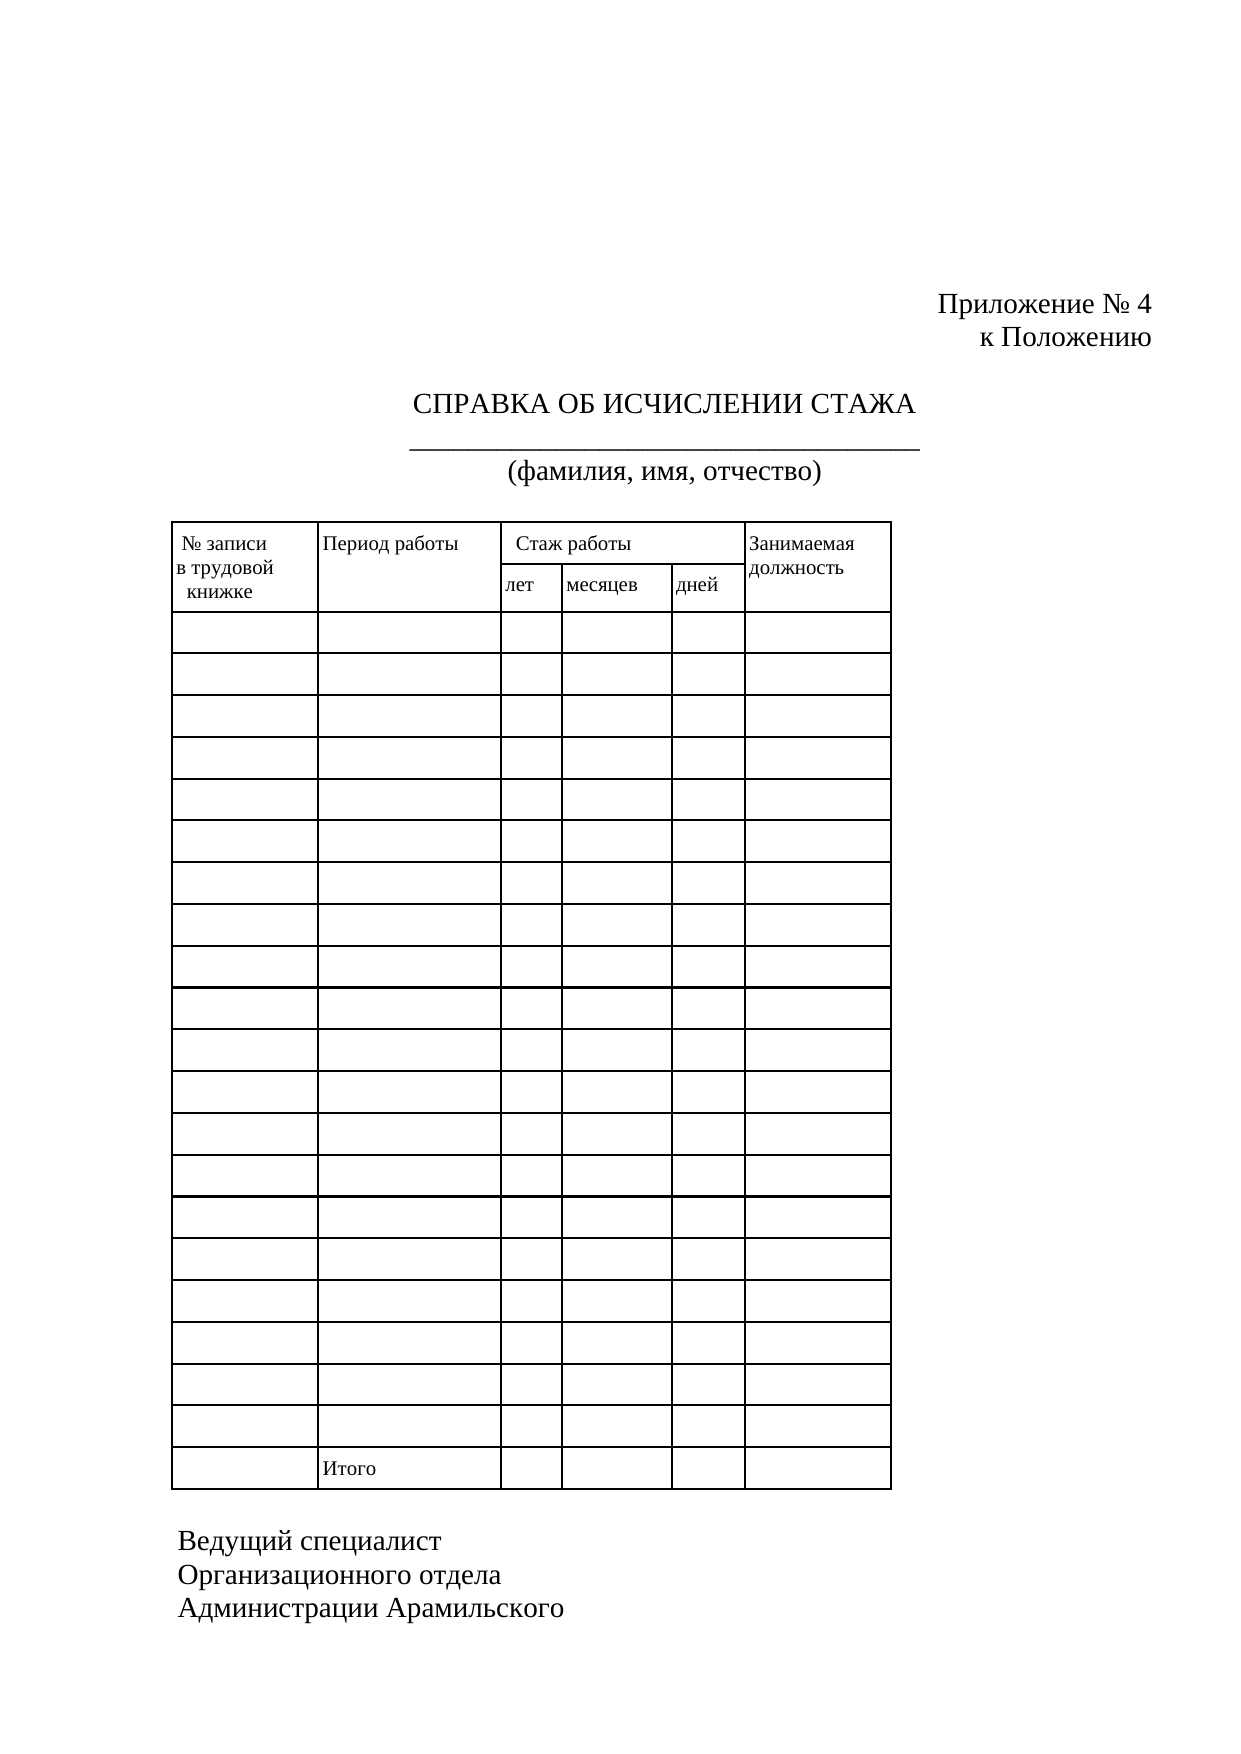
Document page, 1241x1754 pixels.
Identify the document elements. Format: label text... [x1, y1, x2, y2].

table_cell [563, 1448, 671, 1488]
table_cell [319, 780, 500, 819]
table_cell [746, 696, 890, 736]
table_cell [746, 1281, 890, 1321]
table_cell [563, 780, 671, 819]
table_cell [502, 696, 561, 736]
table_cell [502, 905, 561, 945]
table_cell [502, 863, 561, 903]
table_header № записи в трудовой книжке [173, 523, 317, 611]
table_cell [563, 863, 671, 903]
table_cell [319, 1406, 500, 1446]
table_cell [319, 1114, 500, 1153]
table_cell [319, 1239, 500, 1279]
text СПРАВКА ОБ ИСЧИСЛЕНИИ СТАЖА [177, 386, 1152, 420]
table_cell [673, 989, 744, 1028]
table_cell [319, 1281, 500, 1321]
table_cell [173, 863, 317, 903]
table_cell [746, 738, 890, 778]
table_cell [502, 1198, 561, 1237]
table_cell [173, 738, 317, 778]
text ___________________________________ [177, 420, 1152, 453]
table_cell [173, 947, 317, 986]
table_cell [502, 1406, 561, 1446]
table_cell [173, 1072, 317, 1112]
table_cell [319, 905, 500, 945]
table_cell [319, 1365, 500, 1404]
table_cell [563, 1114, 671, 1153]
table_cell [173, 780, 317, 819]
table_header Период работы [319, 523, 500, 611]
table_cell [563, 1323, 671, 1362]
table_cell [563, 905, 671, 945]
table_cell [502, 821, 561, 861]
table_cell [173, 905, 317, 945]
table_cell [673, 863, 744, 903]
table_cell [319, 1030, 500, 1070]
table_cell [502, 1281, 561, 1321]
table_cell [319, 821, 500, 861]
table_cell [502, 1239, 561, 1279]
table_cell [173, 821, 317, 861]
table_cell [746, 1365, 890, 1404]
text Администрации Арамильского [177, 1590, 1152, 1624]
table_cell [673, 1365, 744, 1404]
table_cell [173, 654, 317, 694]
table_cell [673, 1281, 744, 1321]
table_cell [173, 1323, 317, 1362]
table_cell [173, 1114, 317, 1153]
table_cell [673, 738, 744, 778]
table_cell [746, 1406, 890, 1446]
table_cell [673, 1323, 744, 1362]
table_header Занимаемая должность [746, 523, 890, 611]
table_cell [563, 696, 671, 736]
table_cell [563, 989, 671, 1028]
table_cell [673, 1406, 744, 1446]
table_cell [502, 1156, 561, 1195]
table_cell дней [673, 565, 744, 611]
table_cell [502, 738, 561, 778]
table_cell [173, 989, 317, 1028]
table_cell [502, 1030, 561, 1070]
text Организационного отдела [177, 1557, 1152, 1590]
table_cell [673, 905, 744, 945]
table_cell [319, 738, 500, 778]
table_cell [673, 1156, 744, 1195]
table_cell [746, 989, 890, 1028]
table_cell [673, 696, 744, 736]
table_cell [746, 863, 890, 903]
table_cell [563, 1072, 671, 1112]
table_cell [563, 738, 671, 778]
table_cell [673, 821, 744, 861]
table_cell [563, 1281, 671, 1321]
table_cell [173, 1406, 317, 1446]
table_cell [502, 654, 561, 694]
table_cell [563, 1156, 671, 1195]
table_cell [502, 947, 561, 986]
table_cell [173, 1365, 317, 1404]
table_cell [319, 1072, 500, 1112]
table_cell [502, 780, 561, 819]
table_cell [673, 1030, 744, 1070]
table_cell [673, 1448, 744, 1488]
table_cell [563, 1365, 671, 1404]
table_cell [746, 654, 890, 694]
table_cell [173, 1198, 317, 1237]
table_cell [319, 1198, 500, 1237]
table_cell [563, 821, 671, 861]
table_cell [673, 1198, 744, 1237]
table_cell [563, 613, 671, 652]
table_cell [746, 947, 890, 986]
table_cell [502, 1072, 561, 1112]
table_cell [502, 1323, 561, 1362]
table_cell [746, 905, 890, 945]
table_cell [673, 1114, 744, 1153]
table_cell [563, 654, 671, 694]
table_cell [502, 1448, 561, 1488]
table_cell [746, 1198, 890, 1237]
table_cell [746, 780, 890, 819]
table_cell [319, 947, 500, 986]
table_cell [673, 1072, 744, 1112]
table_cell [502, 1365, 561, 1404]
table_cell [173, 1448, 317, 1488]
table_cell [173, 696, 317, 736]
table_cell [502, 613, 561, 652]
table_cell [173, 1030, 317, 1070]
table_cell [746, 821, 890, 861]
table_cell [319, 1323, 500, 1362]
table_cell [319, 1156, 500, 1195]
table_cell месяцев [563, 565, 671, 611]
table_cell [563, 947, 671, 986]
table_header Стаж работы [502, 523, 744, 562]
table_cell [746, 1030, 890, 1070]
table_cell [502, 1114, 561, 1153]
table_cell [502, 989, 561, 1028]
table_cell [746, 1114, 890, 1153]
table_cell [673, 613, 744, 652]
table_cell [173, 613, 317, 652]
text Приложение № 4 [177, 286, 1152, 319]
table_cell [563, 1239, 671, 1279]
table_cell [563, 1030, 671, 1070]
table_cell Итого [319, 1448, 500, 1488]
table_cell [173, 1281, 317, 1321]
table_cell [746, 1448, 890, 1488]
table_cell [173, 1239, 317, 1279]
table_cell [673, 1239, 744, 1279]
text к Положению [177, 319, 1152, 353]
table_cell [746, 613, 890, 652]
text Ведущий специалист [177, 1523, 1152, 1557]
table_cell [746, 1156, 890, 1195]
table_cell [563, 1406, 671, 1446]
table_cell лет [502, 565, 561, 611]
table_cell [319, 696, 500, 736]
table_cell [673, 780, 744, 819]
table_cell [746, 1239, 890, 1279]
table_cell [319, 613, 500, 652]
table_cell [746, 1323, 890, 1362]
table_cell [673, 947, 744, 986]
table_cell [319, 863, 500, 903]
text (фамилия, имя, отчество) [177, 453, 1152, 487]
table_cell [746, 1072, 890, 1112]
table_cell [563, 1198, 671, 1237]
table_cell [173, 1156, 317, 1195]
table_cell [673, 654, 744, 694]
table_cell [319, 989, 500, 1028]
table_cell [319, 654, 500, 694]
